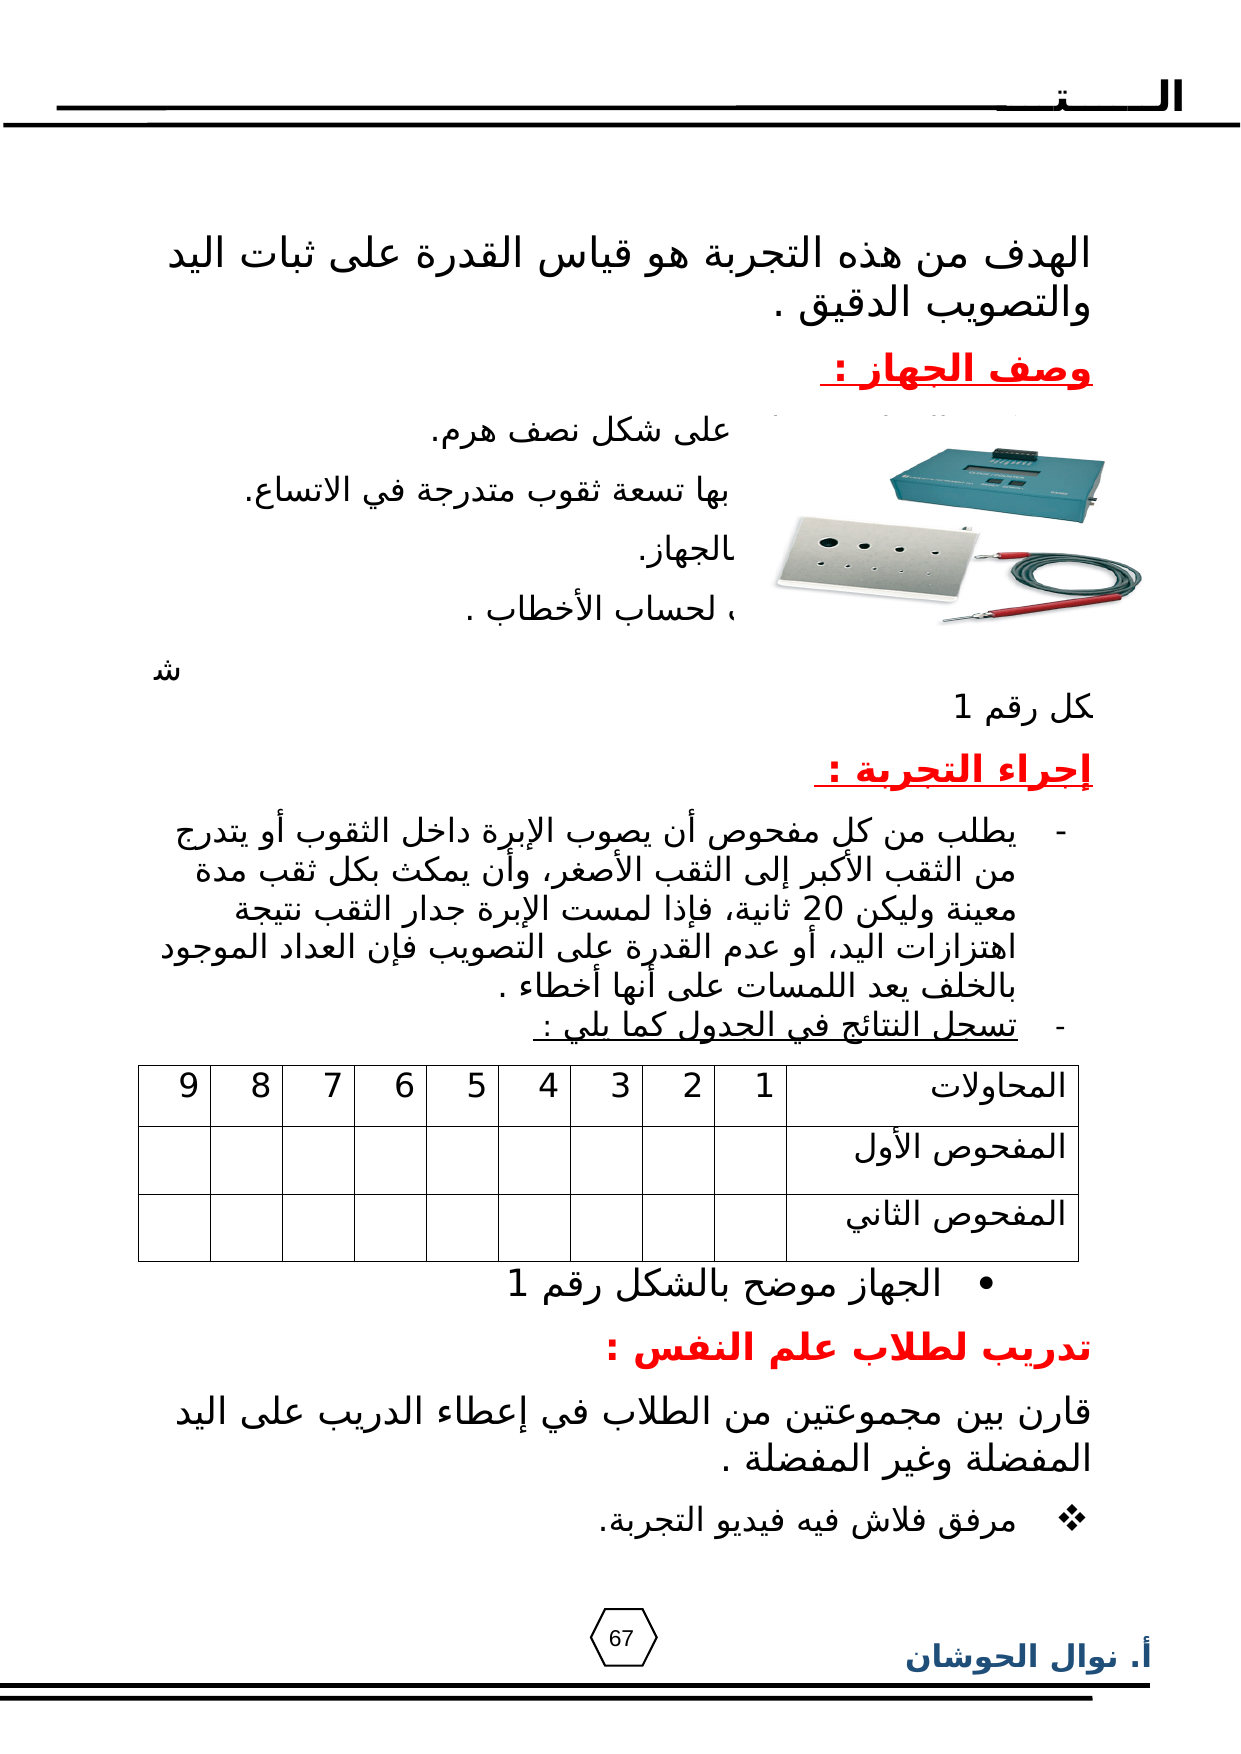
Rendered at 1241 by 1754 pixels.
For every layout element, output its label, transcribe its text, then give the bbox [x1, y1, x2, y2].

table_cell [355, 1127, 426, 1193]
table_cell [211, 1195, 282, 1261]
text - ومثبت بها لوحة معدنية بها تسعة ثقوب متدرجة في الاتساع. [150, 470, 733, 509]
table_cell [139, 1195, 210, 1261]
table_cell [355, 1195, 426, 1261]
table_header 9 [139, 1066, 210, 1126]
picture [733, 416, 1171, 653]
text - ويوجد بها إبرة متصلة بالجهاز. [150, 530, 733, 569]
table_header المحاولات [787, 1066, 1078, 1126]
table_cell [499, 1195, 570, 1261]
table_cell [643, 1127, 714, 1193]
text إجراء التجربة : [150, 748, 1093, 791]
table_cell [715, 1195, 786, 1261]
table_header 3 [571, 1066, 642, 1126]
table_cell [571, 1195, 642, 1261]
table_header 4 [499, 1066, 570, 1126]
list تسجل النتائج في الجدول كما يلي : [150, 1006, 1055, 1044]
table_cell [283, 1127, 354, 1193]
table_header 8 [211, 1066, 282, 1126]
table_cell [139, 1127, 210, 1193]
list مرفق فلاش فيه فيديو التجربة. [150, 1500, 1055, 1539]
table_cell [427, 1127, 498, 1193]
text شكل رقم 1 [150, 649, 1093, 727]
list يطلب من كل مفحوص أن يصوب الإبرة داخل الثقوب أو يتدرج من الثقب الأكبر إلى الثقب الأصغر، وأن يمكث بكل ثقب مدة معينة وليكن 20 ثانية، فإذا لمست الإبرة جدار الثقب نتيجة اهتزازات اليد، أو عدم القدرة على التصويب فإن العداد الموجود بالخلف يعد اللمسات على أنها أخطاء . [150, 811, 1055, 1006]
text الهدف من هذه التجربة هو قياس القدرة على ثبات اليد والتصويب الدقيق . [150, 229, 1093, 326]
text قارن بين مجموعتين من الطلاب في إعطاء الدريب على اليد المفضلة وغير المفضلة . [150, 1389, 1093, 1480]
text تدريب لطلاب علم النفس : [150, 1326, 1093, 1369]
table_cell [427, 1195, 498, 1261]
list الجهاز موضح بالشكل رقم 1 [150, 1262, 980, 1305]
table_header 7 [283, 1066, 354, 1126]
table_cell [499, 1127, 570, 1193]
text وصف الجهاز : [150, 347, 1093, 390]
table_cell [571, 1127, 642, 1193]
table_header 5 [427, 1066, 498, 1126]
text - وكذلك عداد من الخلف لحساب الأخطاب . [150, 589, 733, 628]
table_cell [283, 1195, 354, 1261]
table_cell المفحوص الثاني [787, 1195, 1078, 1261]
table_cell [715, 1127, 786, 1193]
table_cell [211, 1127, 282, 1193]
table_cell المفحوص الأول [787, 1127, 1078, 1193]
table_header 2 [643, 1066, 714, 1126]
table_cell [643, 1195, 714, 1261]
text - يتكون الجهاز من علبة على شكل نصف هرم. [150, 410, 1093, 449]
table_header 6 [355, 1066, 426, 1126]
table_header 1 [715, 1066, 786, 1126]
